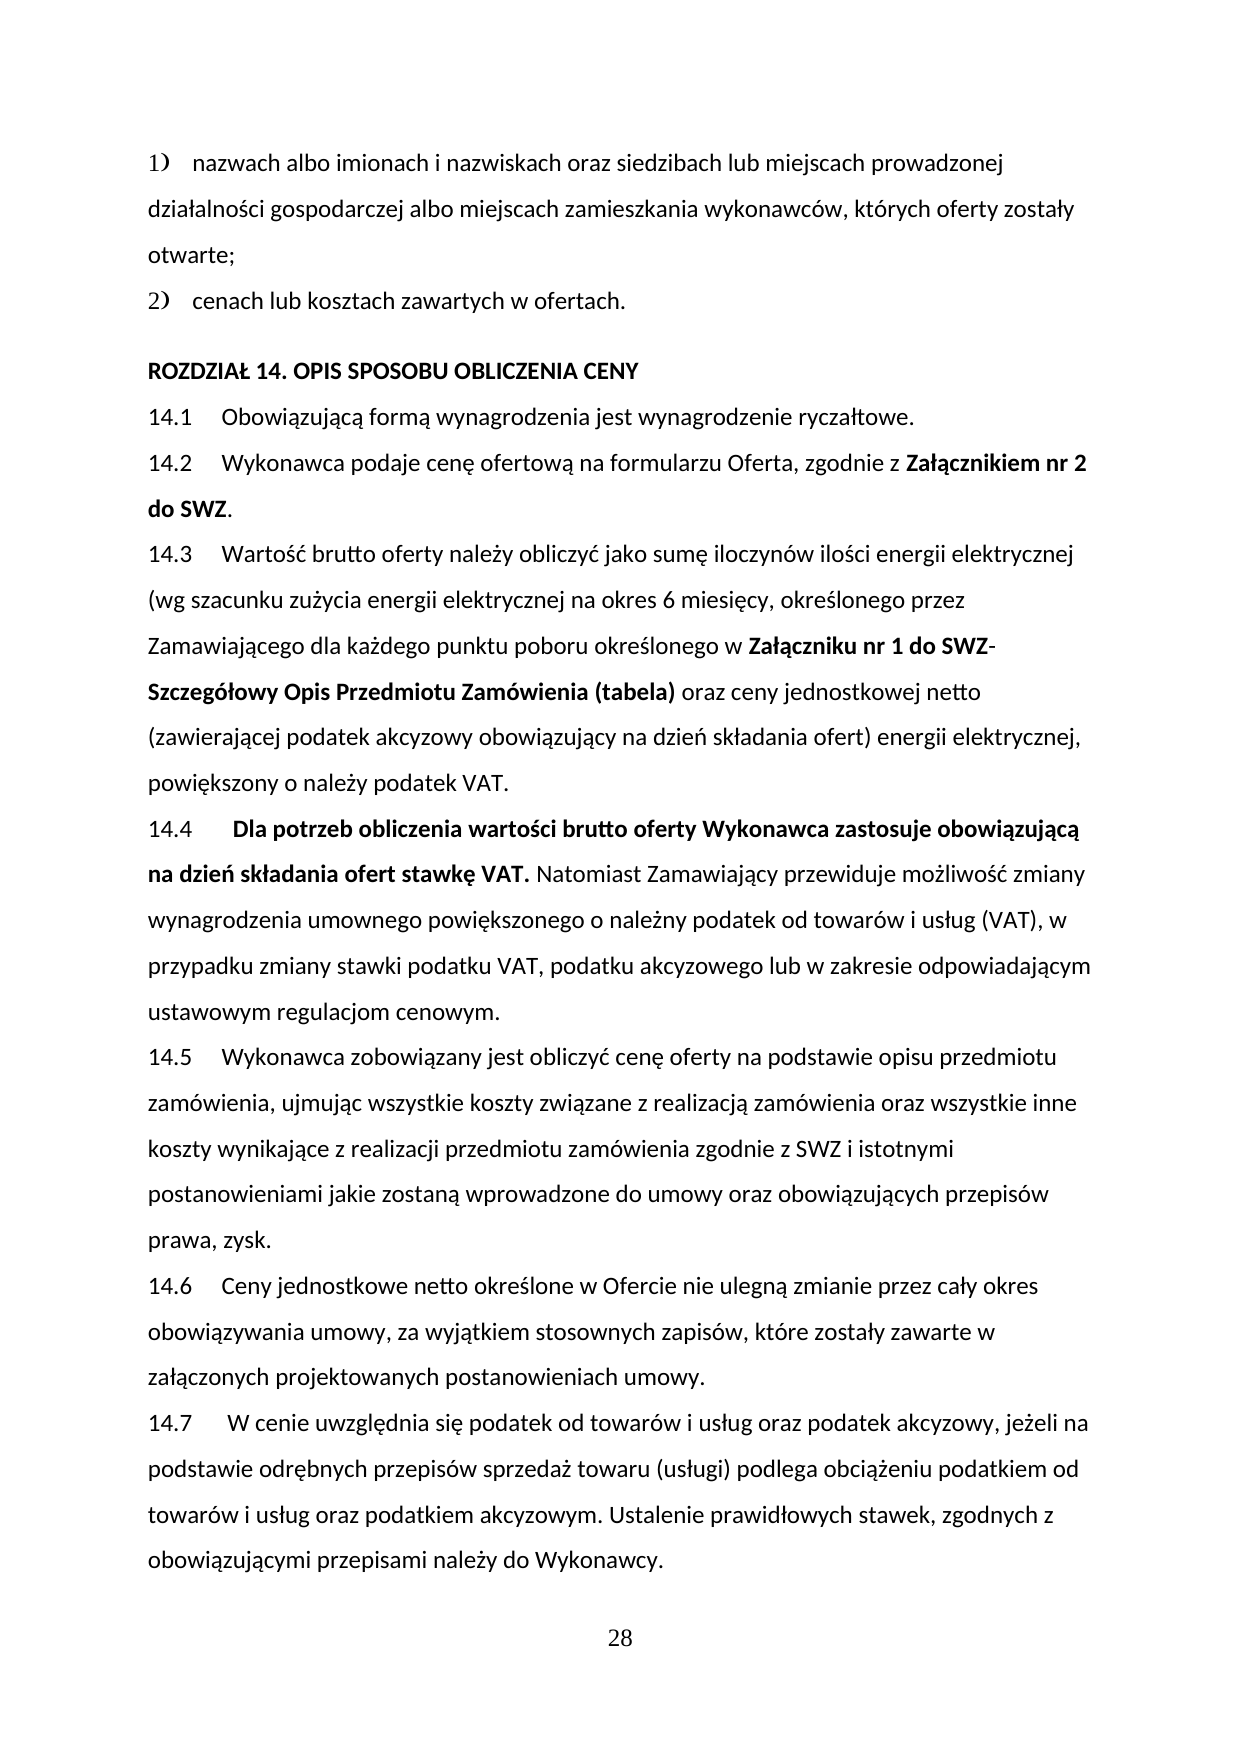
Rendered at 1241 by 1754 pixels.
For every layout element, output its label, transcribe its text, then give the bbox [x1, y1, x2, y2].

list Wykonawca zobowiązany jest obliczyć cenę oferty na podstawie opisu przedmiotu zamówienia, ujmując wszystkie koszty związane z realizacją zamówienia oraz wszystkie inne koszty wynikające z realizacji przedmiotu zamówienia zgodnie z SWZ i istotnymi postanowieniami jakie zostaną wprowadzone do umowy oraz obowiązujących przepisów prawa, zysk. [148, 1041, 1093, 1255]
list Wykonawca podaje cenę ofertową na formularzu Oferta, zgodnie z Załącznikiem nr 2 do SWZ. [148, 447, 1093, 523]
list W cenie uwzględnia się podatek od towarów i usług oraz podatek akcyzowy, jeżeli na podstawie odrębnych przepisów sprzedaż towaru (usługi) podlega obciążeniu podatkiem od towarów i usług oraz podatkiem akcyzowym. Ustalenie prawidłowych stawek, zgodnych z obowiązującymi przepisami należy do Wykonawcy. [148, 1407, 1093, 1575]
subtitle ROZDZIAŁ 14. OPIS SPOSOBU OBLICZENIA CENY [148, 356, 1093, 386]
list Wartość brutto oferty należy obliczyć jako sumę iloczynów ilości energii elektrycznej (wg szacunku zużycia energii elektrycznej na okres 6 miesięcy, określonego przez Zamawiającego dla każdego punktu poboru określonego w Załączniku nr 1 do SWZ- Szczegółowy Opis Przedmiotu Zamówienia (tabela) oraz ceny jednostkowej netto (zawierającej podatek akcyzowy obowiązujący na dzień składania ofert) energii elektrycznej, powiększony o należy podatek VAT. [148, 538, 1093, 798]
list cenach lub kosztach zawartych w ofertach. [148, 285, 1093, 315]
list Obowiązującą formą wynagrodzenia jest wynagrodzenie ryczałtowe. [148, 401, 1093, 432]
list Dla potrzeb obliczenia wartości brutto oferty Wykonawca zastosuje obowiązującą na dzień składania ofert stawkę VAT. Natomiast Zamawiający przewiduje możliwość zmiany wynagrodzenia umownego powiększonego o należny podatek od towarów i usług (VAT), w przypadku zmiany stawki podatku VAT, podatku akcyzowego lub w zakresie odpowiadającym ustawowym regulacjom cenowym. [148, 813, 1093, 1026]
list nazwach albo imionach i nazwiskach oraz siedzibach lub miejscach prowadzonej działalności gospodarczej albo miejscach zamieszkania wykonawców, których oferty zostały otwarte; [148, 148, 1093, 269]
list Ceny jednostkowe netto określone w Ofercie nie ulegną zmianie przez cały okres obowiązywania umowy, za wyjątkiem stosownych zapisów, które zostały zawarte w załączonych projektowanych postanowieniach umowy. [148, 1270, 1093, 1392]
